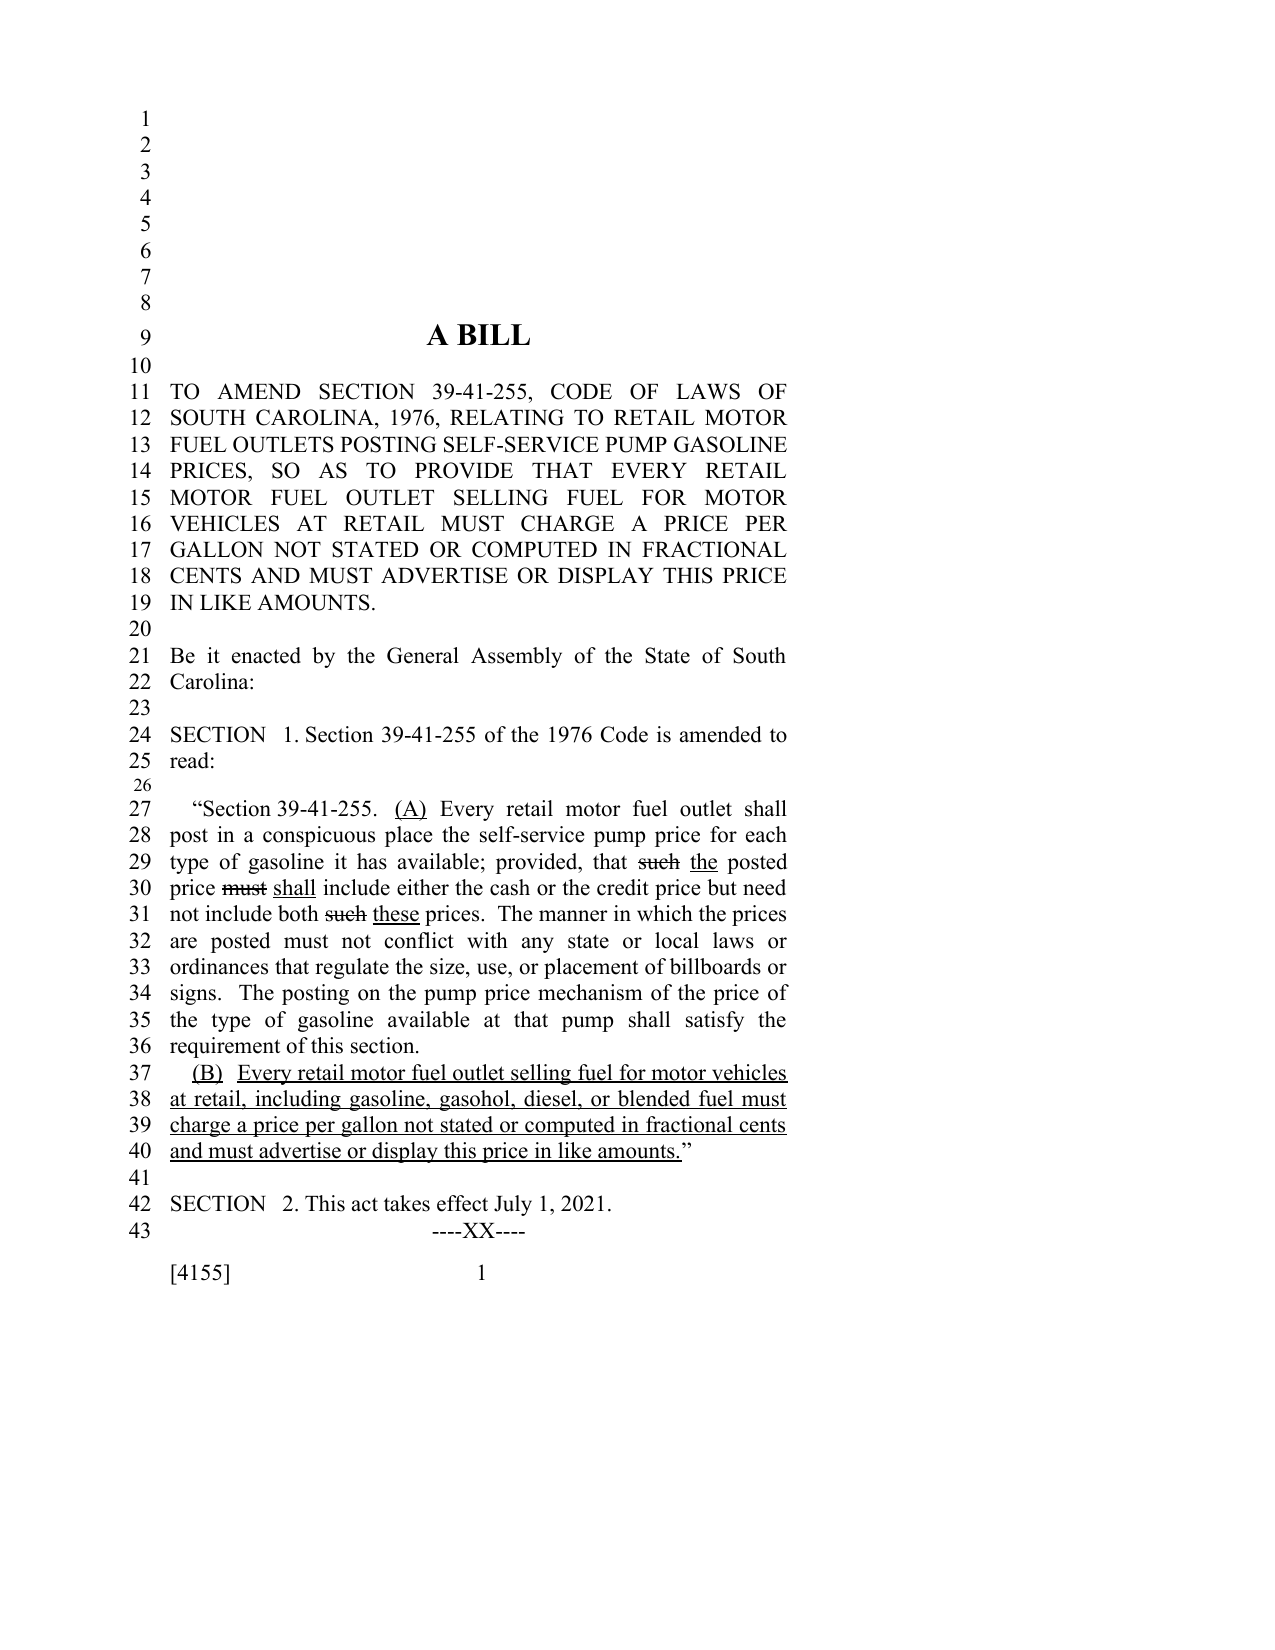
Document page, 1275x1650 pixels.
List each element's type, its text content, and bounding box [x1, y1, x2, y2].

text (B) Every retail motor fuel outlet selling fuel for motor vehicles at retail, including gasoline, gasohol, diesel, or blended fuel must charge a price per gallon not stated or computed in fractional cents and must advertise or display this price in like amounts.” [169, 1135, 787, 1164]
text SECTION 2. This act takes effect July 1, 2021. [169, 1190, 787, 1217]
text SECTION 1. Section 39-41-255 of the 1976 Code is amended to read: [169, 721, 787, 773]
text (B) Every retail motor fuel outlet selling fuel for motor vehicles at retail, including gasoline, gasohol, diesel, or blended fuel must charge a price per gallon not stated or computed in fractional cents and must advertise or display this price in like amounts.” [169, 1058, 787, 1108]
text TO AMEND SECTION 39-41-255, CODE OF LAWS OF SOUTH CAROLINA, 1976, RELATING TO RETAIL MOTOR FUEL OUTLETS POSTING SELF-SERVICE PUMP GASOLINE PRICES, SO AS TO PROVIDE THAT EVERY RETAIL MOTOR FUEL OUTLET SELLING FUEL FOR MOTOR VEHICLES AT RETAIL MUST CHARGE A PRICE PER GALLON NOT STATED OR COMPUTED IN FRACTIONAL CENTS AND MUST ADVERTISE OR DISPLAY THIS PRICE IN LIKE AMOUNTS. [169, 378, 787, 615]
text A BILL [169, 316, 787, 352]
text Be it enacted by the General Assembly of the State of South Carolina: [169, 642, 787, 694]
text “Section 39-41-255. (A) Every retail motor fuel outlet shall post in a conspicuous place the self-service pump price for each type of gasoline it has available; provided, that such the posted price must shall include either the cash or the credit price but need not include both such these prices. The manner in which the prices are posted must not conflict with any state or local laws or ordinances that regulate the size, use, or placement of billboards or signs. The posting on the pump price mechanism of the price of the type of gasoline available at that pump shall satisfy the requirement of this section. [169, 795, 787, 1058]
text ----XX---- [169, 1217, 787, 1243]
